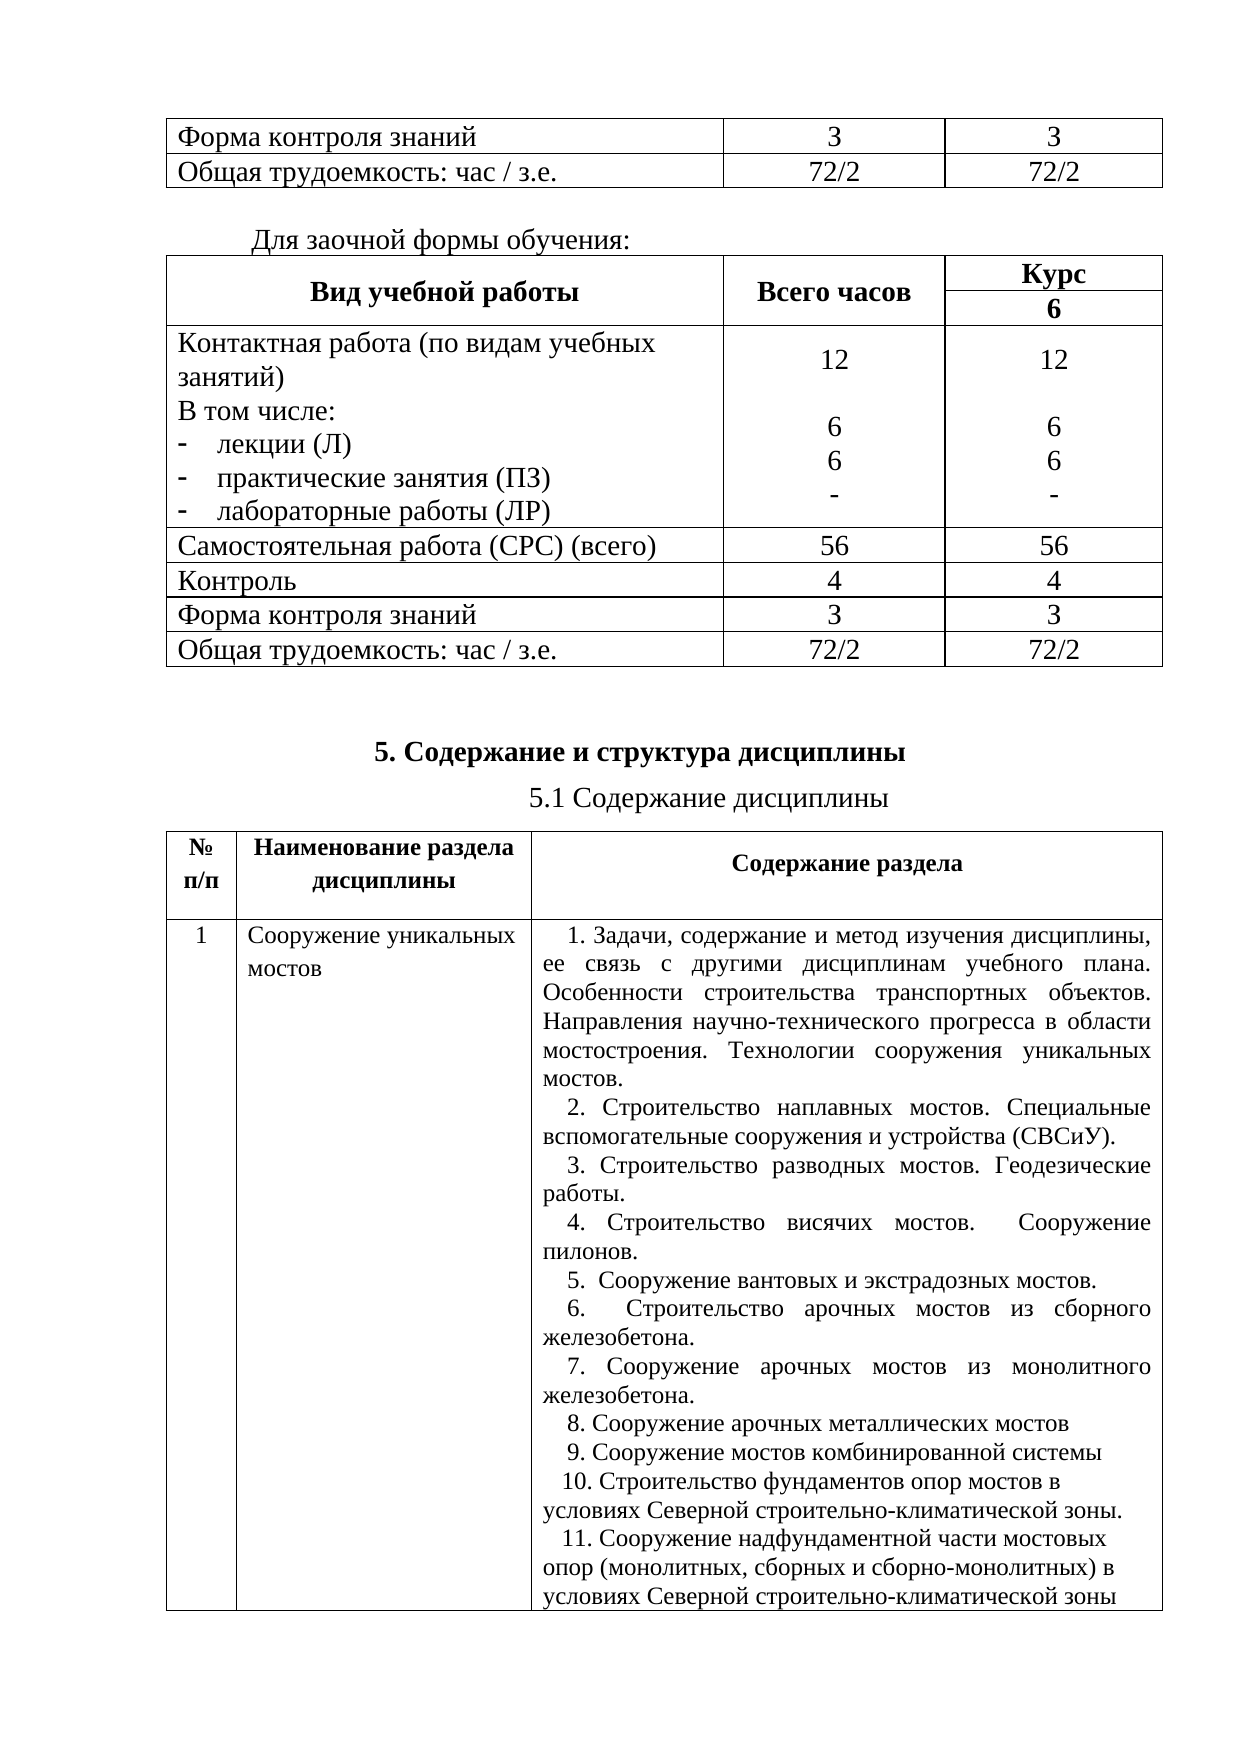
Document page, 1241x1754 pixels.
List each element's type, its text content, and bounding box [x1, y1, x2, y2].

table_cell 72/2 [724, 632, 944, 666]
text 5.1 Содержание дисциплины [177, 780, 1152, 813]
table_cell Общая трудоемкость: час / з.е. [167, 632, 723, 666]
table_header Наименование раздела дисциплины [237, 832, 531, 919]
table_cell 56 [946, 528, 1162, 562]
table_cell Форма контроля знаний [167, 598, 723, 631]
table_cell Самостоятельная работа (СРС) (всего) [167, 528, 723, 562]
table_cell 12 6 6 - [724, 326, 944, 527]
table_cell 6 [946, 291, 1162, 324]
table_cell 12 6 6 - [946, 326, 1162, 527]
table_cell 72/2 [946, 154, 1162, 187]
table_cell 72/2 [724, 154, 944, 187]
table_cell З [946, 598, 1162, 631]
list 5. Содержание и структура дисциплины [177, 734, 1152, 767]
table_cell Общая трудоемкость: час / з.е. [167, 154, 723, 187]
table_header Содержание раздела [532, 832, 1162, 919]
table_header Курс [946, 256, 1162, 290]
table_cell 4 [946, 563, 1162, 596]
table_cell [532, 920, 1162, 1610]
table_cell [237, 920, 531, 1610]
table_cell 1 [167, 920, 236, 1610]
table_header Вид учебной работы [167, 256, 723, 324]
table_cell 4 [724, 563, 944, 596]
table_cell З [724, 119, 944, 153]
text Для заочной формы обучения: [177, 222, 1152, 255]
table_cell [167, 326, 723, 527]
table_cell Контроль [167, 563, 723, 596]
table_cell 56 [724, 528, 944, 562]
table_cell Форма контроля знаний [167, 119, 723, 153]
table_header Всего часов [724, 256, 944, 324]
table_cell З [946, 119, 1162, 153]
table_cell З [724, 598, 944, 631]
table_cell 72/2 [946, 632, 1162, 666]
table_header № п/п [167, 832, 236, 919]
